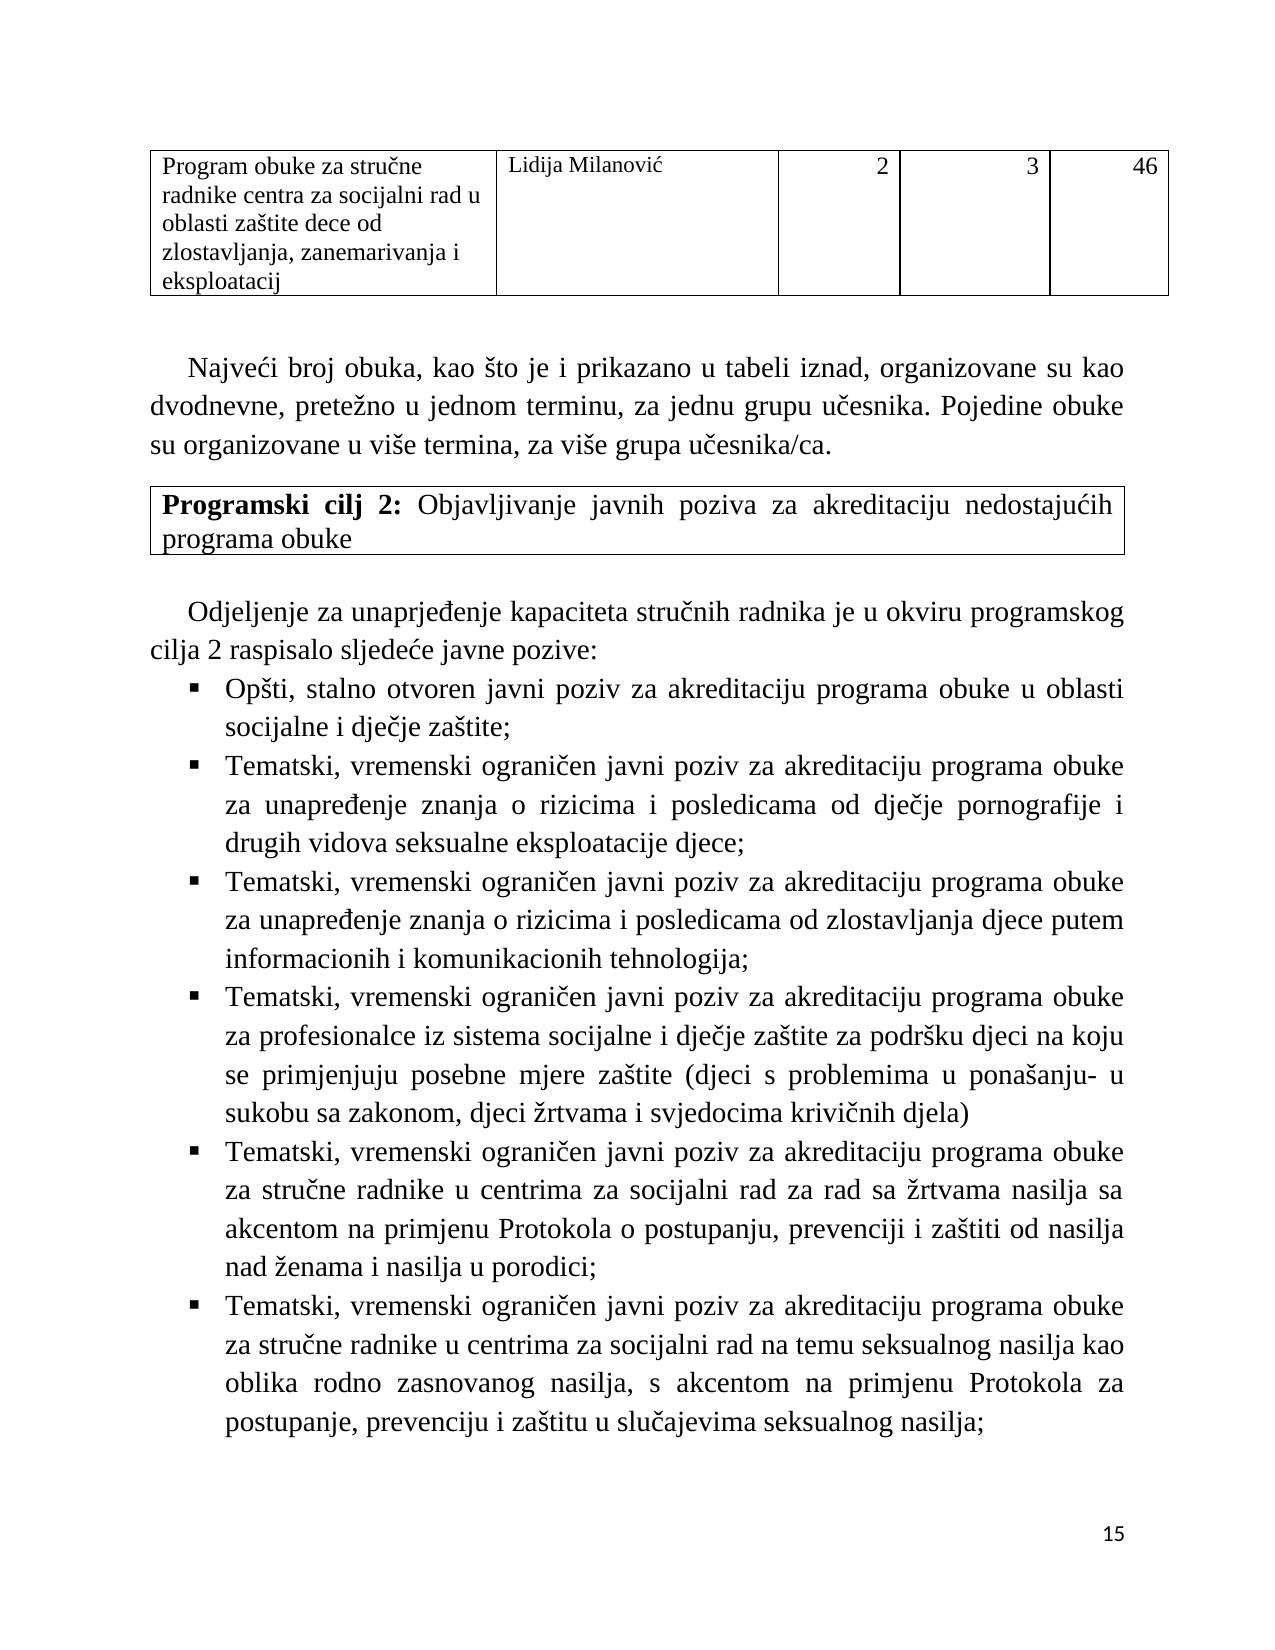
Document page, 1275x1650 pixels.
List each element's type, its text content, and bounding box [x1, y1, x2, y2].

list Tematski, vremenski ograničen javni poziv za akreditaciju programa obuke za profesionalce iz sistema socijalne i dječje zaštite za podršku djeci na koju se primjenjuju posebne mjere zaštite (djeci s problemima u ponašanju- u sukobu sa zakonom, djeci žrtvama i svjedocima krivičnih djela) [187, 979, 1125, 1129]
list Tematski, vremenski ograničen javni poziv za akreditaciju programa obuke za stručne radnike u centrima za socijalni rad za rad sa žrtvama nasilja sa akcentom na primjenu Protokola o postupanju, prevenciji i zaštiti od nasilja nad ženama i nasilja u porodici; [187, 1134, 1125, 1283]
list Opšti, stalno otvoren javni poziv za akreditaciju programa obuke u oblasti socijalne i dječje zaštite; [187, 671, 1125, 743]
table_cell Lidija Milanović [497, 151, 778, 295]
table_cell 2 [779, 151, 899, 295]
text Odjeljenje za unaprjeđenje kapaciteta stručnih radnika je u okviru programskog cilja 2 raspisalo sljedeće javne pozive: [150, 594, 1125, 666]
list Tematski, vremenski ograničen javni poziv za akreditaciju programa obuke za stručne radnike u centrima za socijalni rad na temu seksualnog nasilja kao oblika rodno zasnovanog nasilja, s akcentom na primjenu Protokola za postupanje, prevenciju i zaštitu u slučajevima seksualnog nasilja; [187, 1288, 1125, 1437]
table_cell Program obuke za stručne radnike centra za socijalni rad u oblasti zaštite dece od zlostavljanja, zanemarivanja i eksploatacij [151, 151, 496, 295]
text Najveći broj obuka, kao što je i prikazano u tabeli iznad, organizovane su kao dvodnevne, pretežno u jednom terminu, za jednu grupu učesnika. Pojedine obuke su organizovane u više termina, za više grupa učesnika/ca. [150, 350, 1125, 460]
list Tematski, vremenski ograničen javni poziv za akreditaciju programa obuke za unapređenje znanja o rizicima i posledicama od dječje pornografije i drugih vidova seksualne eksploatacije djece; [187, 748, 1125, 859]
table_cell 46 [1051, 151, 1168, 295]
table_cell 3 [901, 151, 1049, 295]
list Tematski, vremenski ograničen javni poziv za akreditaciju programa obuke za unapređenje znanja o rizicima i posledicama od zlostavljanja djece putem informacionih i komunikacionih tehnologija; [187, 864, 1125, 974]
table_header Programski cilj 2: Objavljivanje javnih poziva za akreditaciju nedostajućih programa obuke [151, 487, 1124, 554]
